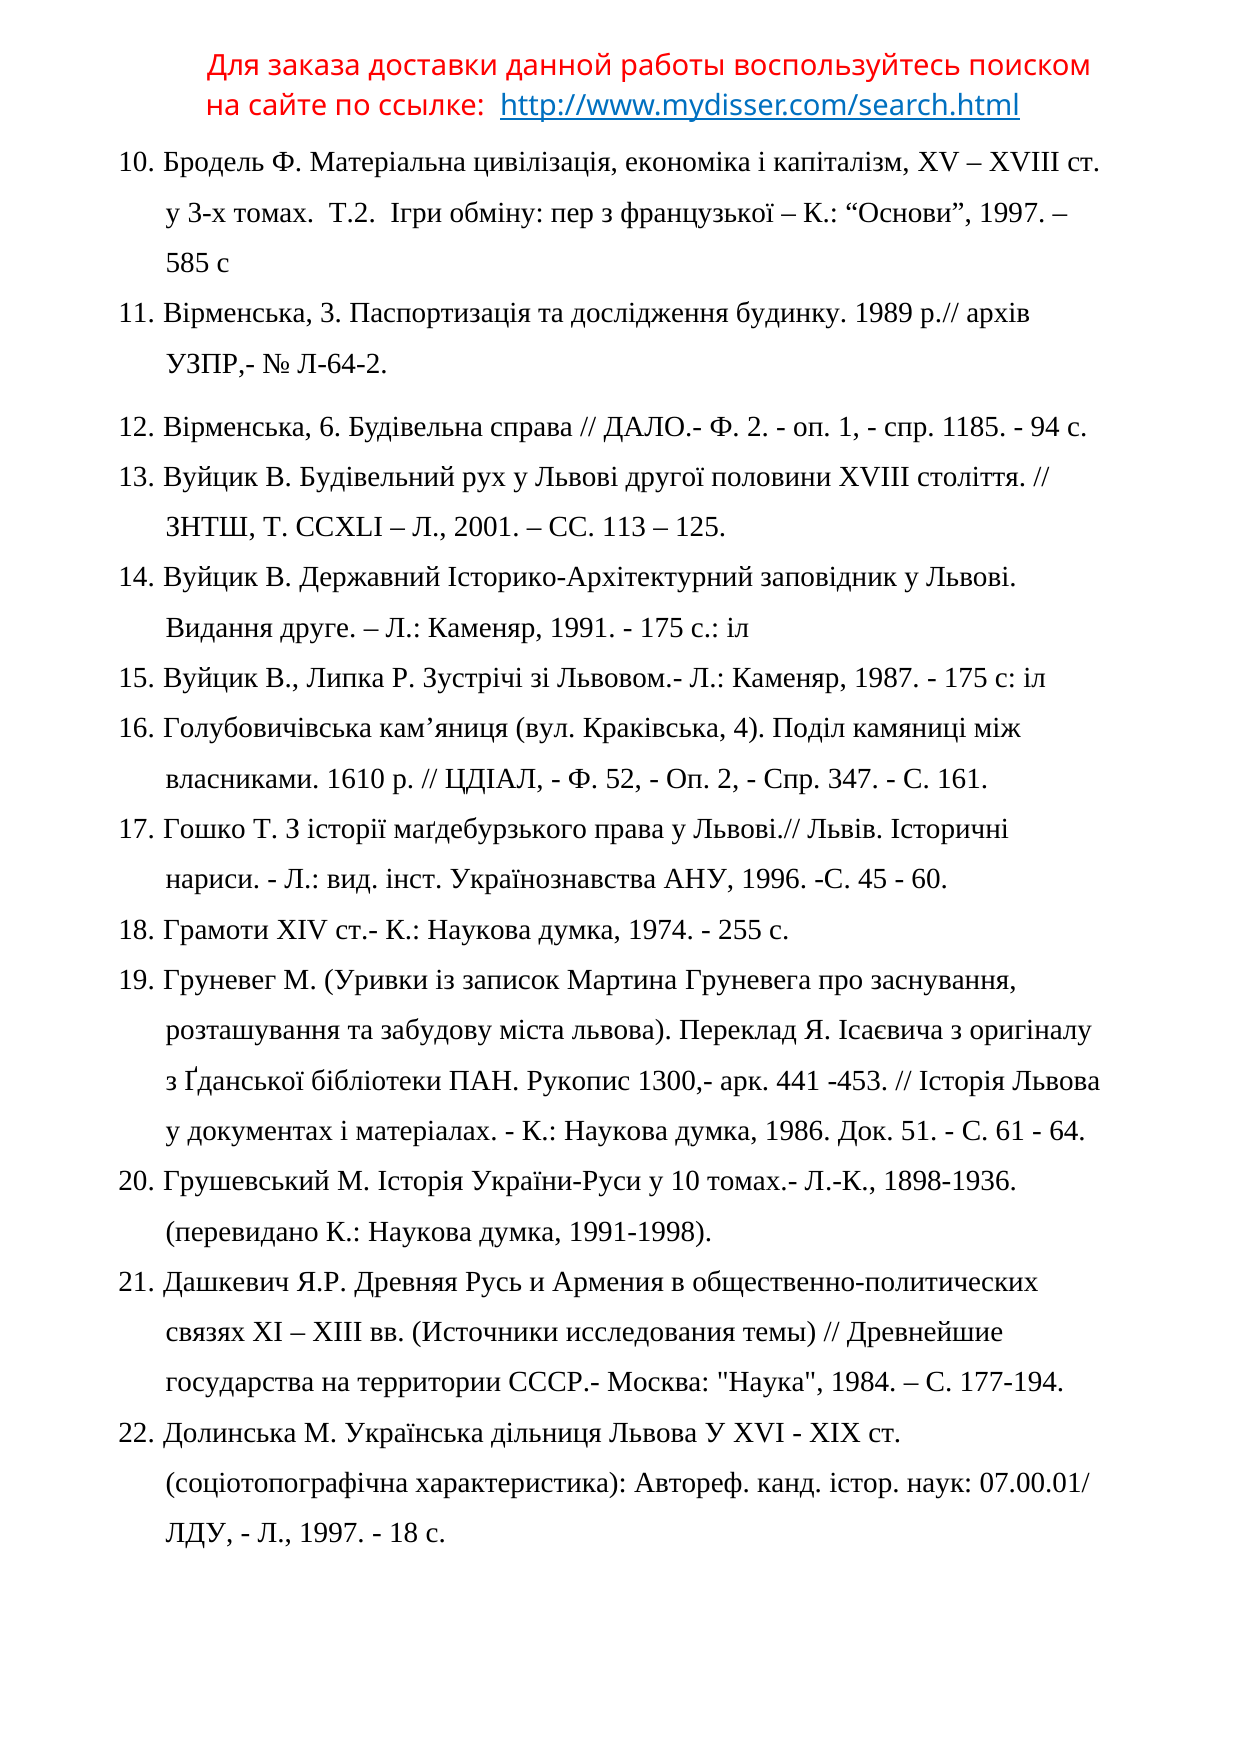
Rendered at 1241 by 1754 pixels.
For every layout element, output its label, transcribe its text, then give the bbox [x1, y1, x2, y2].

list Гошко Т. З історії маґдебурзького права у Львові.// Львів. Історичні нариси. - Л.: вид. інст. Українознавства АНУ, 1996. -С. 45 - 60. [118, 811, 1107, 895]
list Долинська М. Українська дільниця Львова У XVI - XIX ст. (соціотопографічна характеристика): Автореф. канд. істор. наук: 07.00.01/ ЛДУ, - Л., 1997. - 18 с. [118, 1415, 1107, 1549]
list Вуйцик В. Будівельний рух у Львові другої половини XVIII століття. // ЗНТШ, Т. ССХLI – Л., 2001. – СС. 113 – 125. [118, 459, 1107, 543]
list Дашкевич Я.Р. Древняя Русь и Армения в общественно-политических связях ХІ – ХІІІ вв. (Источники исследования темы) // Древнейшие государства на территории СССР.- Москва: "Наука", 1984. – С. 177-194. [118, 1264, 1107, 1398]
list Голубовичівська кам’яниця (вул. Краківська, 4). Поділ камяниці між власниками. 1610 р. // ЦДІАЛ, - Ф. 52, - Оп. 2, - Спр. 347. - С. 161. [118, 711, 1107, 794]
list Грушевський М. Історія України-Руси у 10 томах.- Л.-К., 1898-1936. (перевидано К.: Наукова думка, 1991-1998). [118, 1163, 1107, 1247]
list Бродель Ф. Матеріальна цивілізація, економіка і капіталізм, XV – XVIII cт. у 3-х томах. Т.2. Ігри обміну: пер з французької – К.: “Основи”, 1997. – 585 с [118, 144, 1107, 279]
list Вірменська, 3. Паспортизація та дослідження будинку. 1989 р.// архів УЗПР,- № Л-64-2. [118, 296, 1107, 379]
list Вірменська, 6. Будівельна справа // ДАЛО.- Ф. 2. - оп. 1, - спр. 1185. - 94 с. [118, 409, 1107, 442]
list Вуйцик В. Державний Історико-Архітектурний заповідник у Львові. Видання друге. – Л.: Каменяр, 1991. - 175 с.: іл [118, 559, 1107, 643]
list Груневег М. (Уривки із записок Мартина Груневега про заснування, розташування та забудову міста львова). Переклад Я. Ісаєвича з оригіналу з Ґданської бібліотеки ПАН. Рукопис 1300,- арк. 441 -453. // Історія Львова у документах і матеріалах. - К.: Наукова думка, 1986. Док. 51. - С. 61 - 64. [118, 962, 1107, 1147]
list Грамоти XIV cт.- К.: Наукова думка, 1974. - 255 с. [118, 912, 1107, 945]
list Вуйцик В., Липка Р. Зустрічі зі Львовом.- Л.: Каменяр, 1987. - 175 с: іл [118, 660, 1107, 694]
